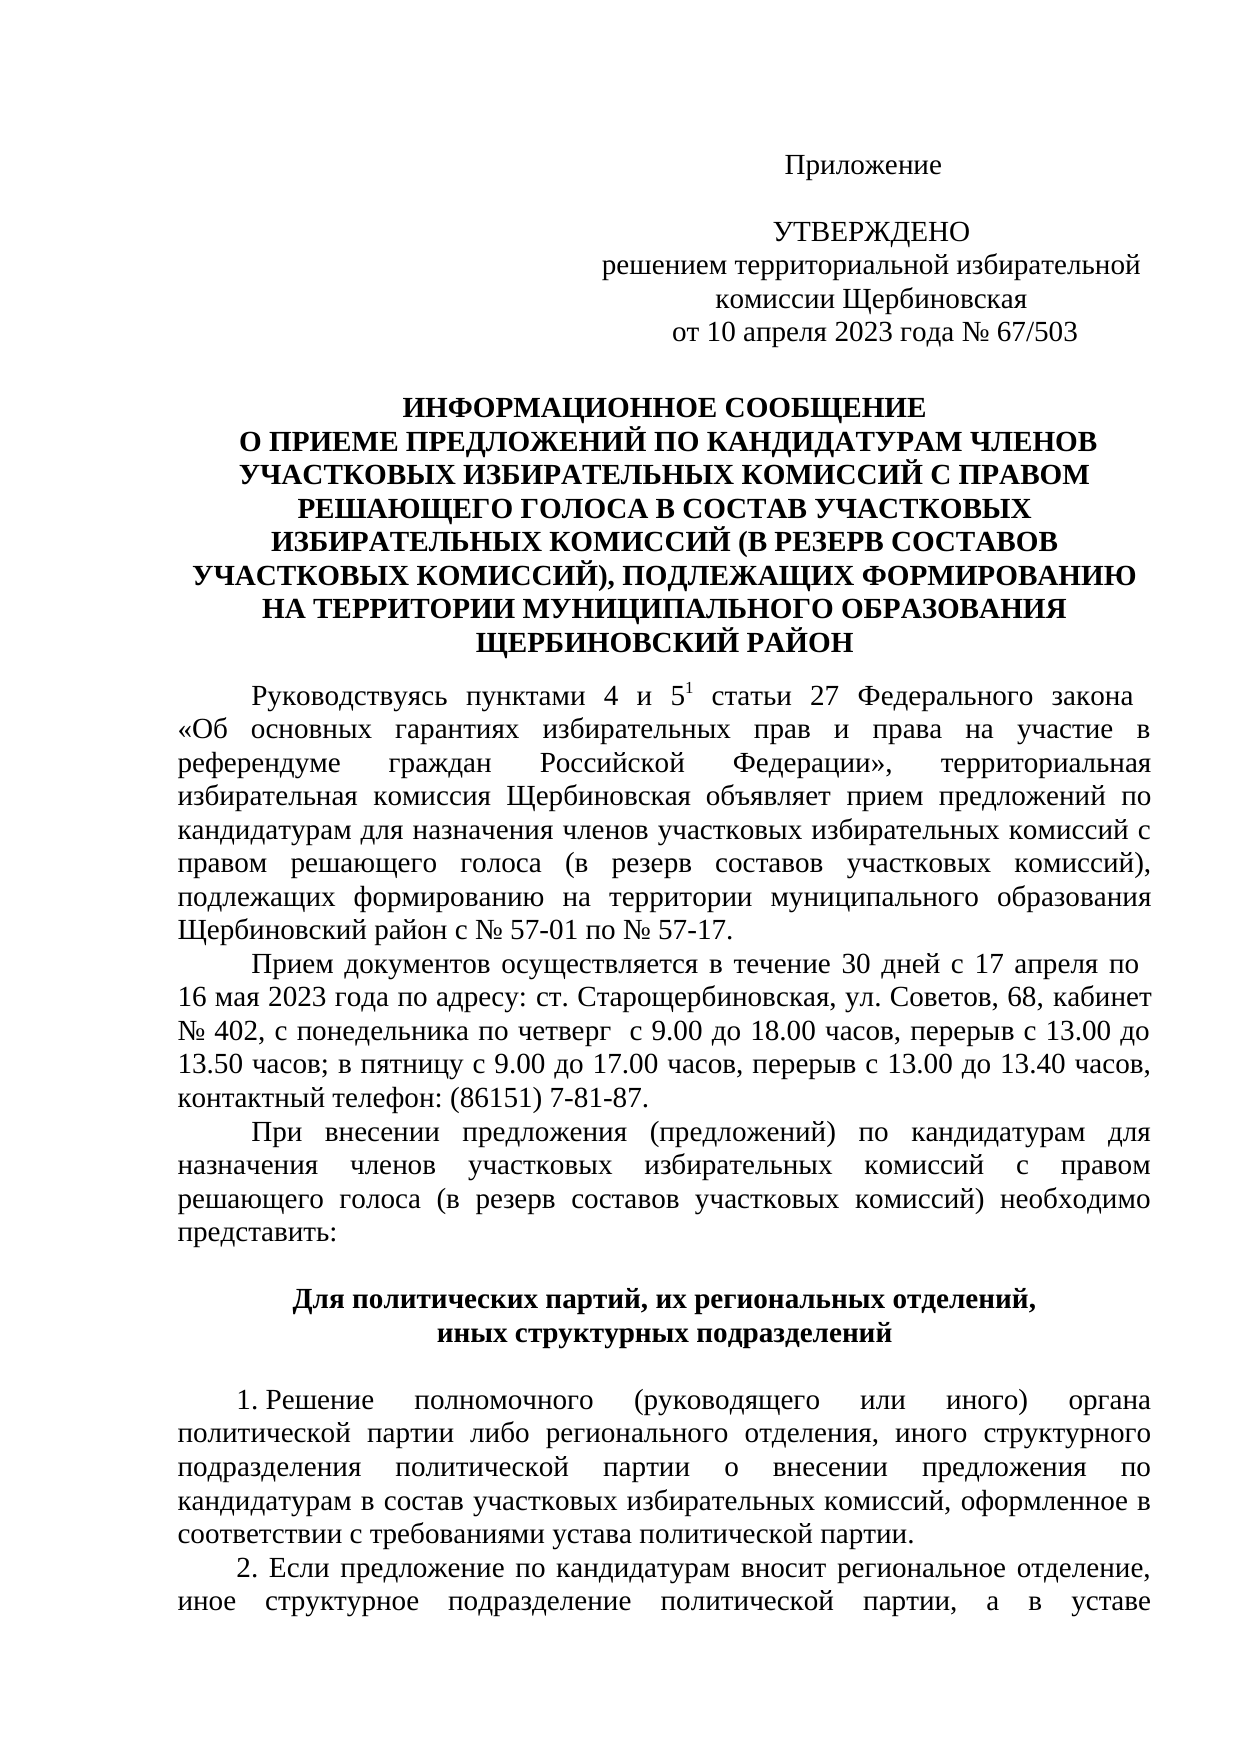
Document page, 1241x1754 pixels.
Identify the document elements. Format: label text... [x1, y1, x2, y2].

text При внесении предложения (предложений) по кандидатурам для назначения членов участковых избирательных комиссий с правом решающего голоса (в резерв составов участковых комиссий) необходимо представить: [177, 1114, 1152, 1248]
text ИНФОРМАЦИОННОЕ СООБЩЕНИЕ [177, 390, 1152, 424]
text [177, 1550, 1152, 1617]
text УТВЕРЖДЕНО [591, 214, 1152, 247]
text от 10 апреля 2023 года № 67/503 [591, 314, 1152, 348]
text Прием документов осуществляется в течение 30 дней с 17 апреля по 16 мая 2023 года по адресу: ст. Старощербиновская, ул. Советов, 68, кабинет № 402, с понедельника по четверг с 9.00 до 18.00 часов, перерыв с 13.00 до 13.50 часов; в пятницу с 9.00 до 17.00 часов, перерыв с 13.00 до 13.40 часов, контактный телефон: (86151) 7-81-87. [177, 946, 1152, 1114]
text Для политических партий, их региональных отделений, [177, 1281, 1152, 1315]
text О ПРИЕМЕ ПРЕДЛОЖЕНИЙ ПО КАНДИДАТУРАМ ЧЛЕНОВ УЧАСТКОВЫХ ИЗБИРАТЕЛЬНЫХ КОМИССИЙ С ПРАВОМ РЕШАЮЩЕГО ГОЛОСА В СОСТАВ УЧАСТКОВЫХ ИЗБИРАТЕЛЬНЫХ КОМИССИЙ (В РЕЗЕРВ СОСТАВОВ УЧАСТКОВЫХ КОМИССИЙ), ПОДЛЕЖАЩИХ ФОРМИРОВАНИЮ НА ТЕРРИТОРИИ МУНИЦИПАЛЬНОГО ОБРАЗОВАНИЯ ЩЕРБИНОВСКИЙ РАЙОН [177, 424, 1152, 658]
text Приложение [591, 147, 1152, 180]
text 1. Решение полномочного (руководящего или иного) органа политической партии либо регионального отделения, иного структурного подразделения политической партии о внесении предложения по кандидатурам в состав участковых избирательных комиссий, оформленное в соответствии с требованиями устава политической партии. [177, 1382, 1152, 1550]
text Руководствуясь пунктами 4 и 51 статьи 27 Федерального закона «Об основных гарантиях избирательных прав и права на участие в референдуме граждан Российской Федерации», территориальная избирательная комиссия Щербиновская объявляет прием предложений по кандидатурам для назначения членов участковых избирательных комиссий с правом решающего голоса (в резерв составов участковых комиссий), подлежащих формированию на территории муниципального образования Щербиновский район с № 57-01 по № 57-17. [177, 678, 1152, 946]
text решением территориальной избирательной комиссии Щербиновская [591, 247, 1152, 314]
text иных структурных подразделений [177, 1315, 1152, 1348]
